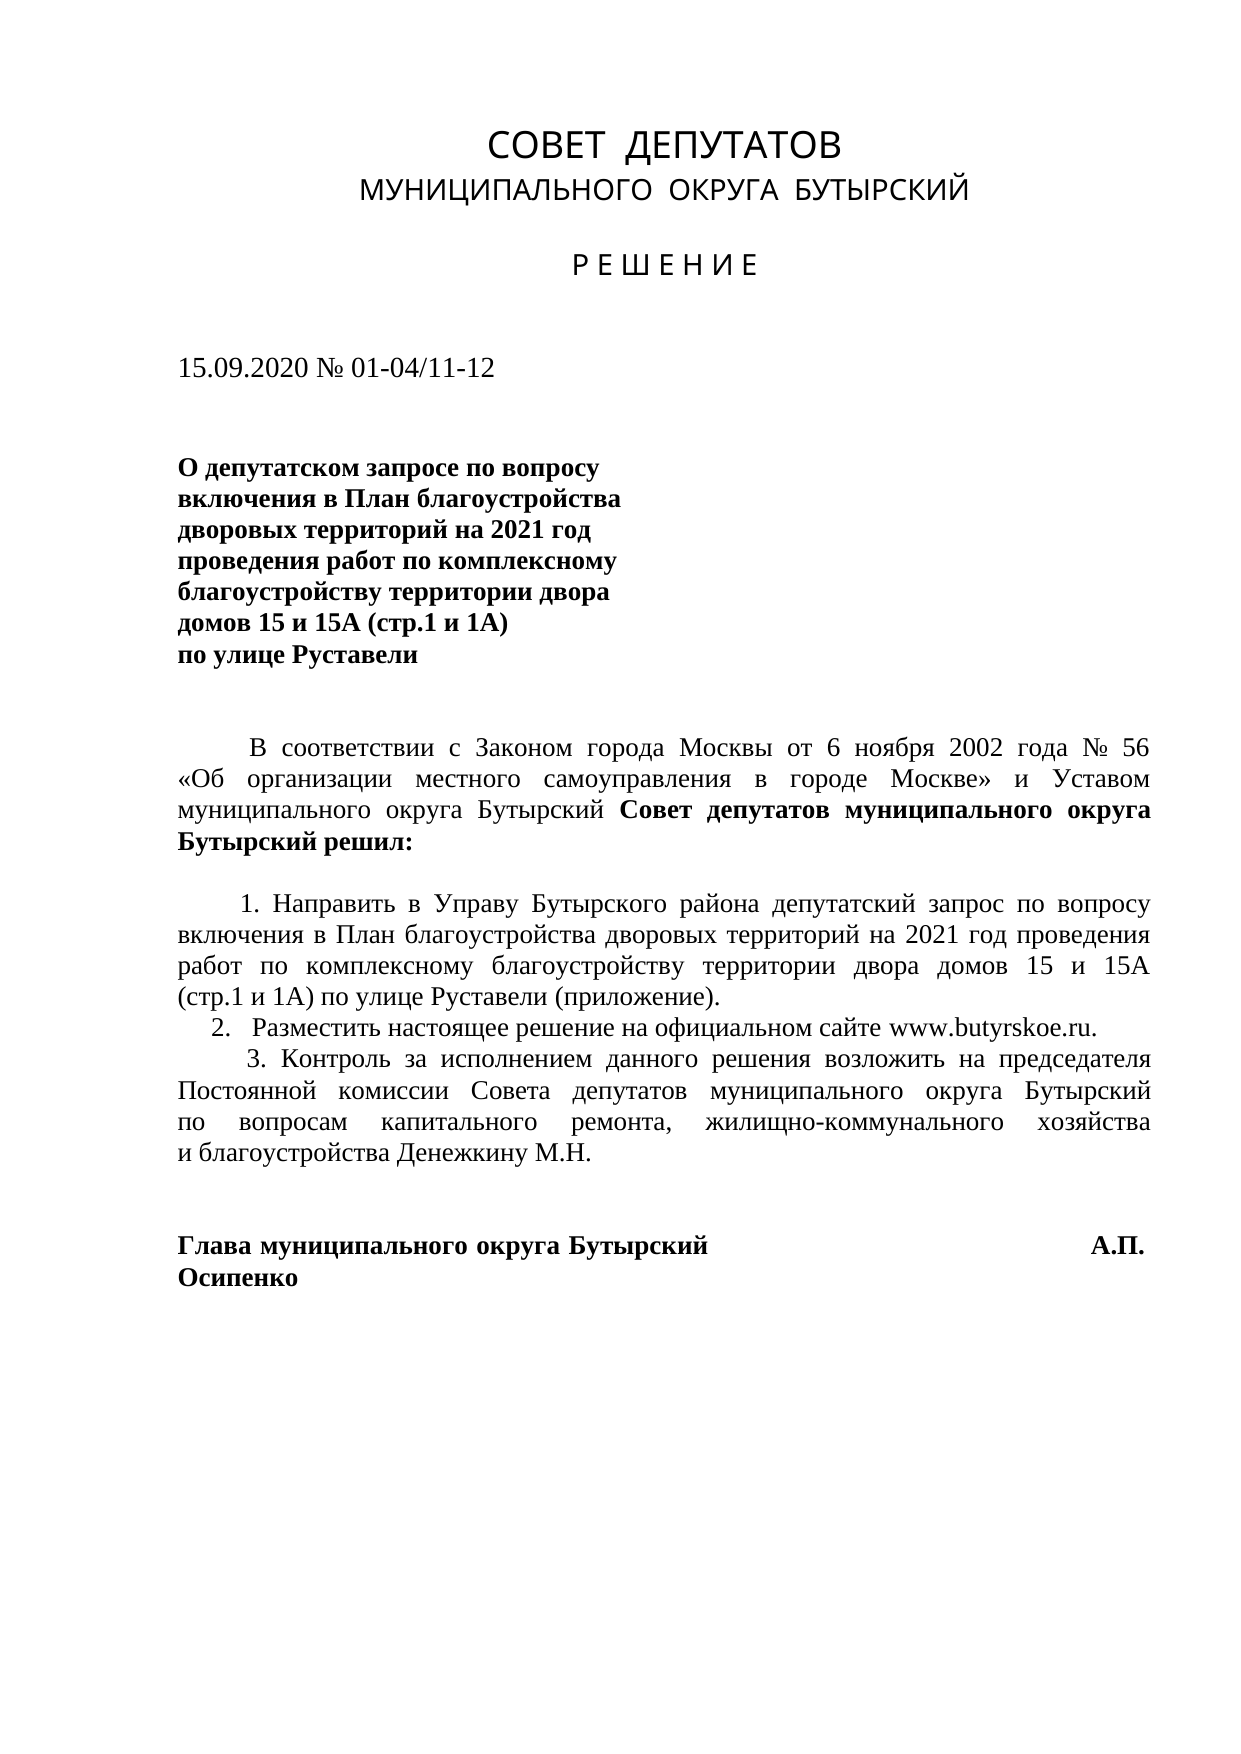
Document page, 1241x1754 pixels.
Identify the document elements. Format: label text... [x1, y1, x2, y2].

text Глава муниципального округа Бутырский А.П. Осипенко [177, 1229, 1152, 1292]
text домов 15 и 15А (стр.1 и 1А) [177, 607, 1152, 638]
text проведения работ по комплексному [177, 544, 1152, 575]
text МУНИЦИПАЛЬНОГО ОКРУГА БУТЫРСКИЙ [177, 169, 1152, 209]
text по улице Руставели [177, 638, 1152, 669]
text 2. Разместить настоящее решение на официальном сайте www.butyrskoe.ru. [177, 1011, 1152, 1043]
text О депутатском запросе по вопросу [177, 451, 1152, 482]
text благоустройству территории двора [177, 575, 1152, 607]
text СОВЕТ ДЕПУТАТОВ [177, 118, 1152, 169]
text 1. Направить в Управу Бутырского района депутатский запрос по вопросу включения в План благоустройства дворовых территорий на 2021 год проведения работ по комплексному благоустройству территории двора домов 15 и 15А (стр.1 и 1А) по улице Руставели (приложение). [177, 887, 1152, 1011]
text 3. Контроль за исполнением данного решения возложить на председателя Постоянной комиссии Совета депутатов муниципального округа Бутырский по вопросам капитального ремонта, жилищно-коммунального хозяйства и благоустройства Денежкину М.Н. [177, 1043, 1152, 1167]
text Р Е Ш Е Н И Е [177, 244, 1152, 284]
text включения в План благоустройства [177, 482, 1152, 513]
text 15.09.2020 № 01-04/11-12 [177, 350, 1152, 384]
text В соответствии с Законом города Москвы от 6 ноября 2002 года № 56 «Об организации местного самоуправления в городе Москве» и Уставом муниципального округа Бутырский Совет депутатов муниципального округа Бутырский решил: [177, 731, 1152, 856]
text дворовых территорий на 2021 год [177, 513, 1152, 544]
